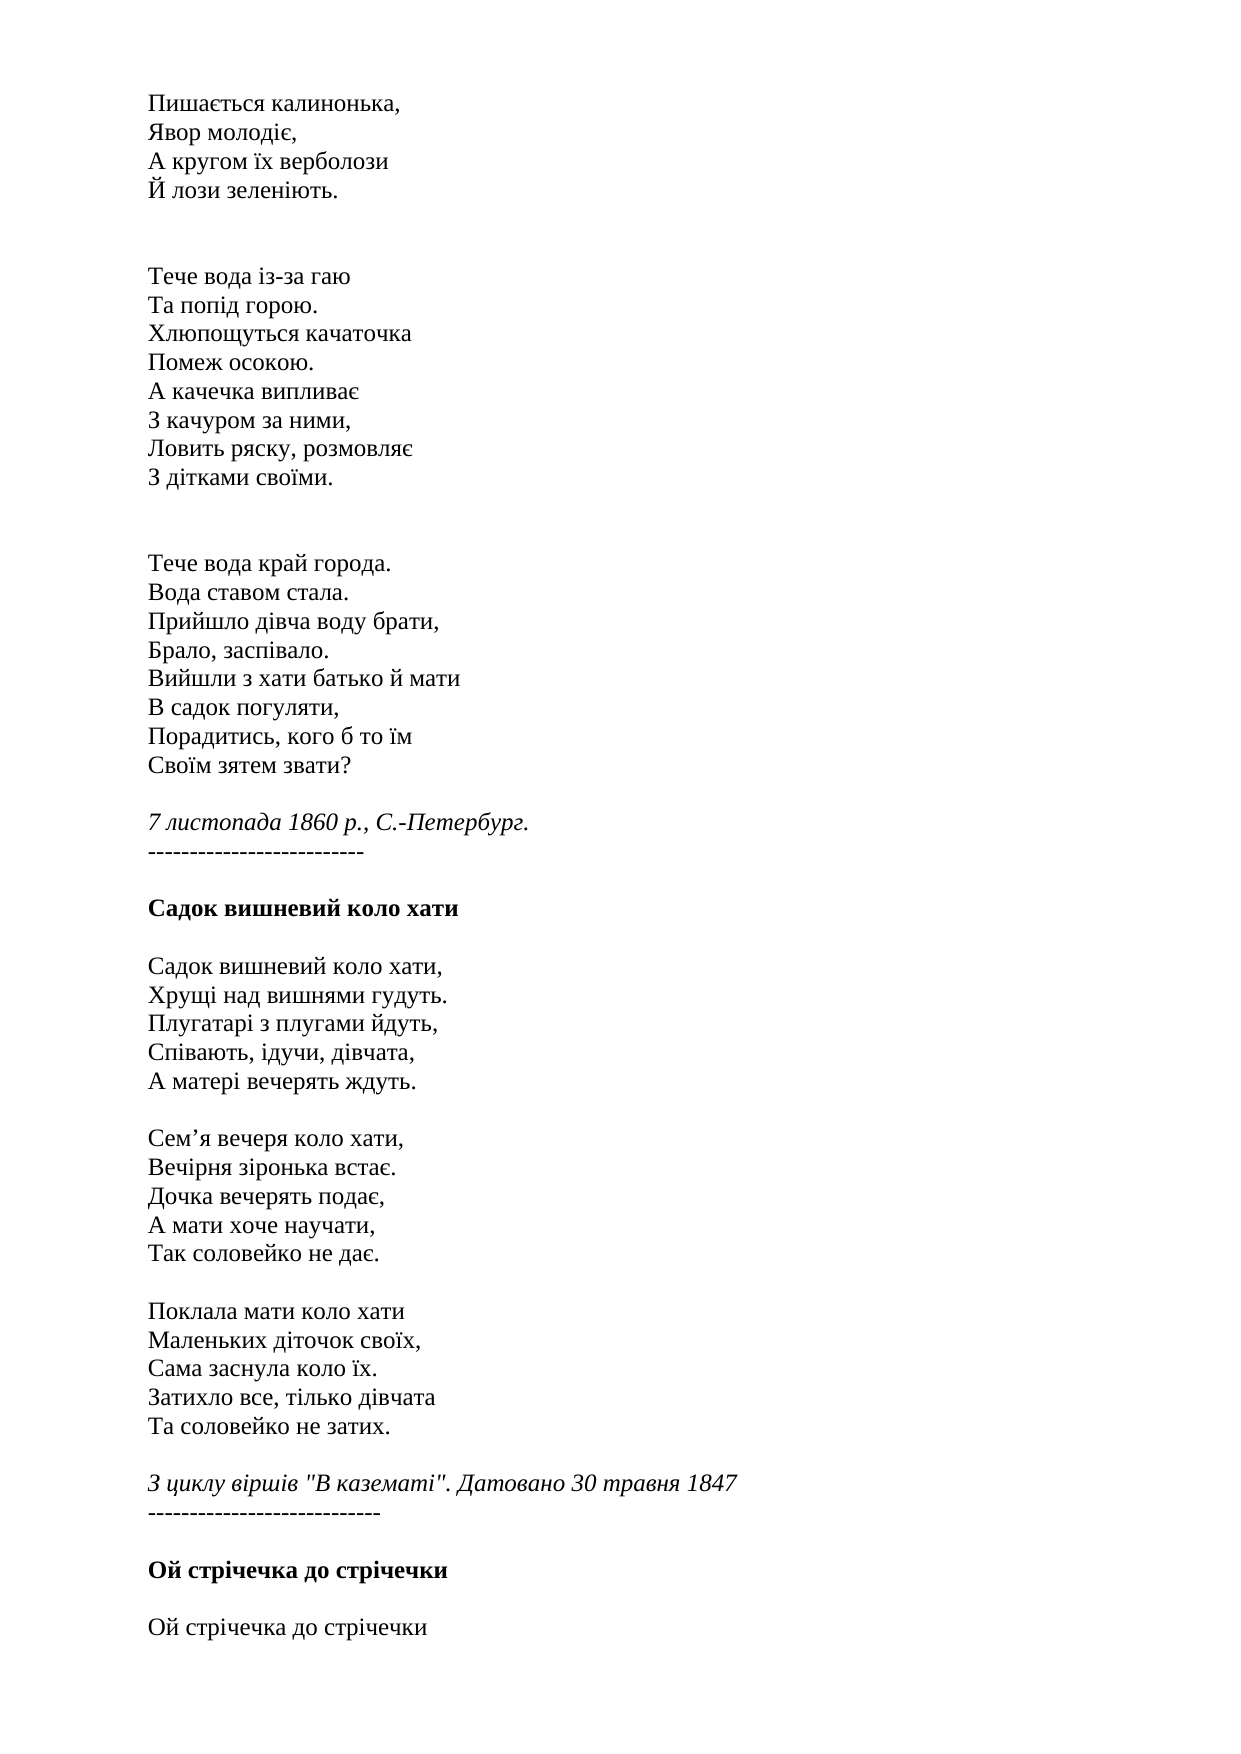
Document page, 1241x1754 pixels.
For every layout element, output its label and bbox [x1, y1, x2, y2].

text [148, 88, 1152, 1641]
